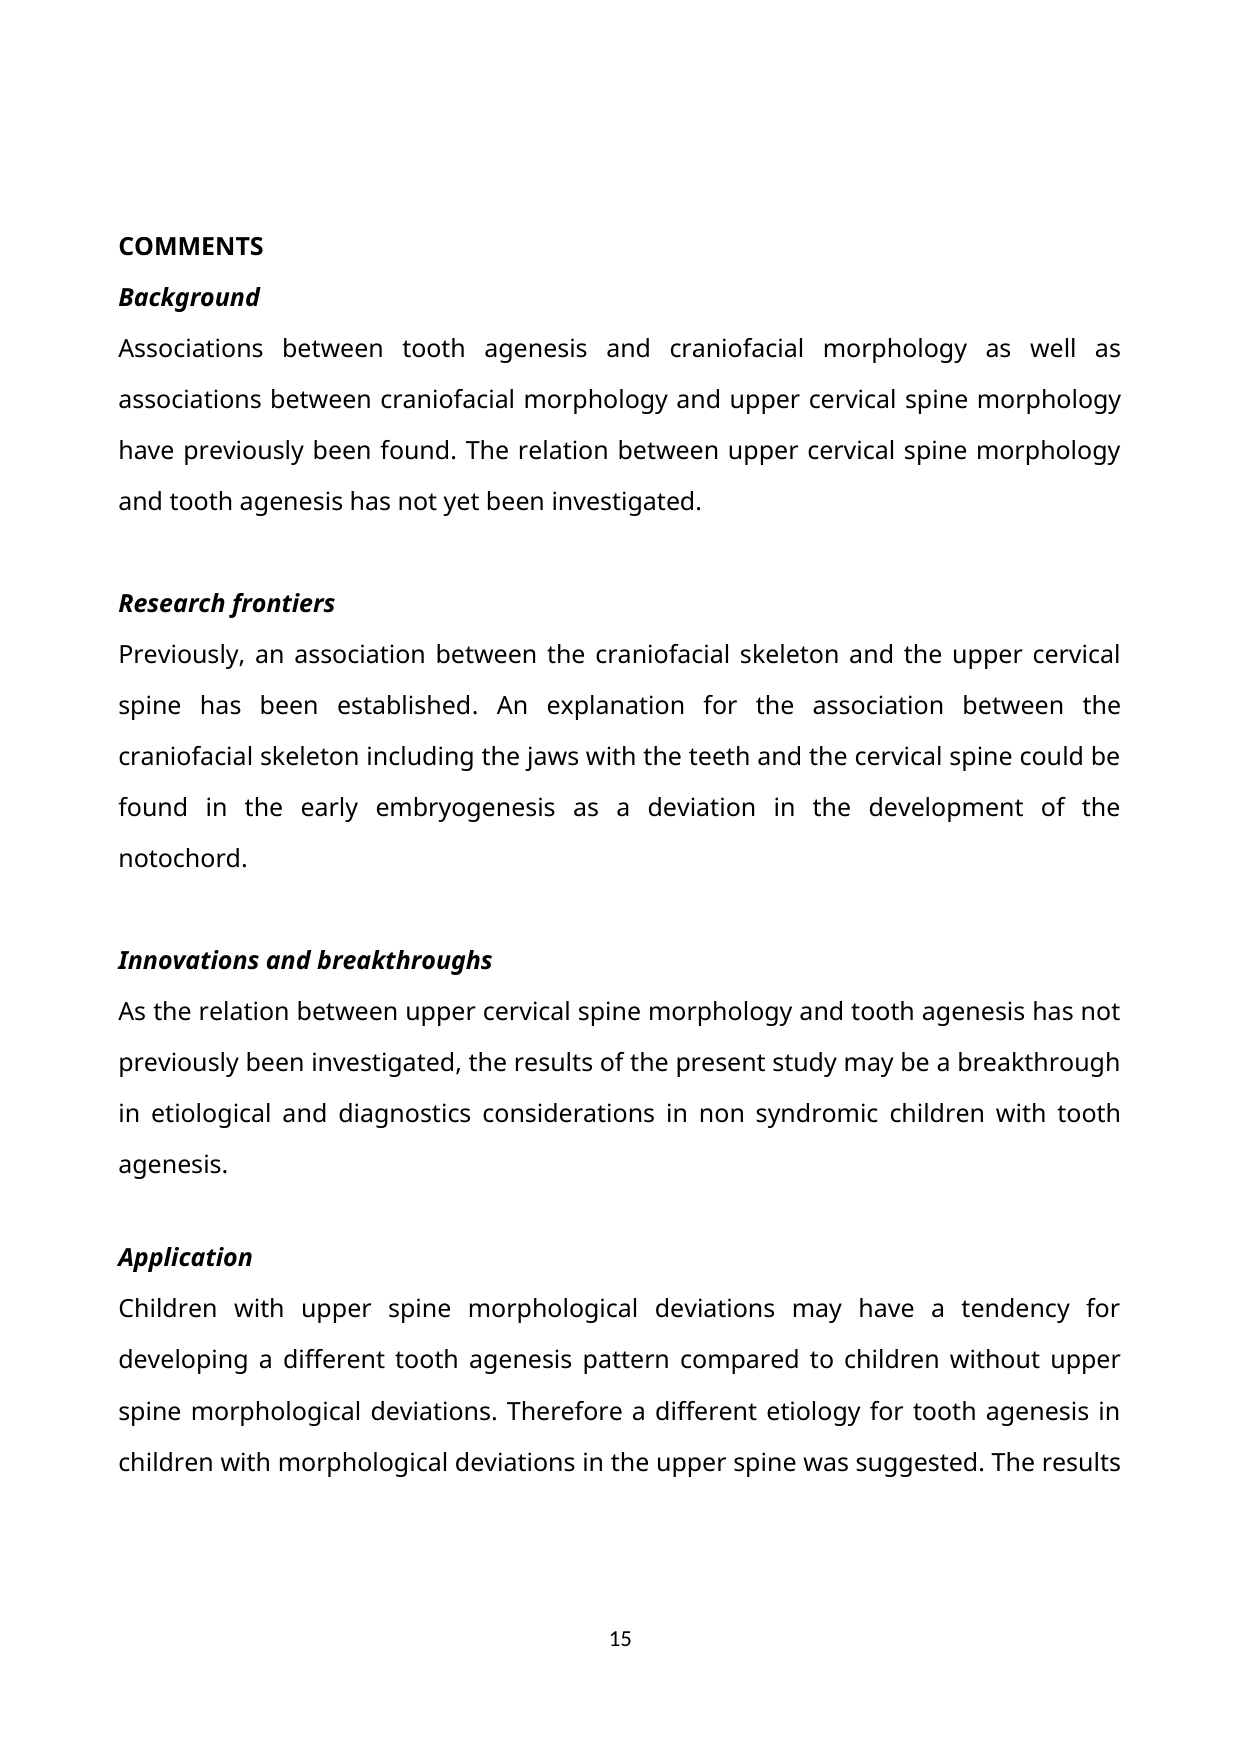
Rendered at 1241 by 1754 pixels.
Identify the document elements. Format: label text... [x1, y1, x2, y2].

text COMMENTS [118, 228, 1122, 262]
text Innovations and breakthroughs [118, 943, 1122, 977]
text Research frontiers [118, 586, 1122, 619]
text Background [118, 279, 1122, 313]
text Associations between tooth agenesis and craniofacial morphology as well as associations between craniofacial morphology and upper cervical spine morphology have previously been found. The relation between upper cervical spine morphology and tooth agenesis has not yet been investigated. [118, 330, 1122, 517]
text As the relation between upper cervical spine morphology and tooth agenesis has not previously been investigated, the results of the present study may be a breakthrough in etiological and diagnostics considerations in non syndromic children with tooth agenesis. [118, 994, 1122, 1181]
text Previously, an association between the craniofacial skeleton and the upper cervical spine has been established. An explanation for the association between the craniofacial skeleton including the jaws with the teeth and the cervical spine could be found in the early embryogenesis as a deviation in the development of the notochord. [118, 637, 1122, 875]
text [118, 1291, 1122, 1478]
text Application [118, 1240, 1122, 1274]
